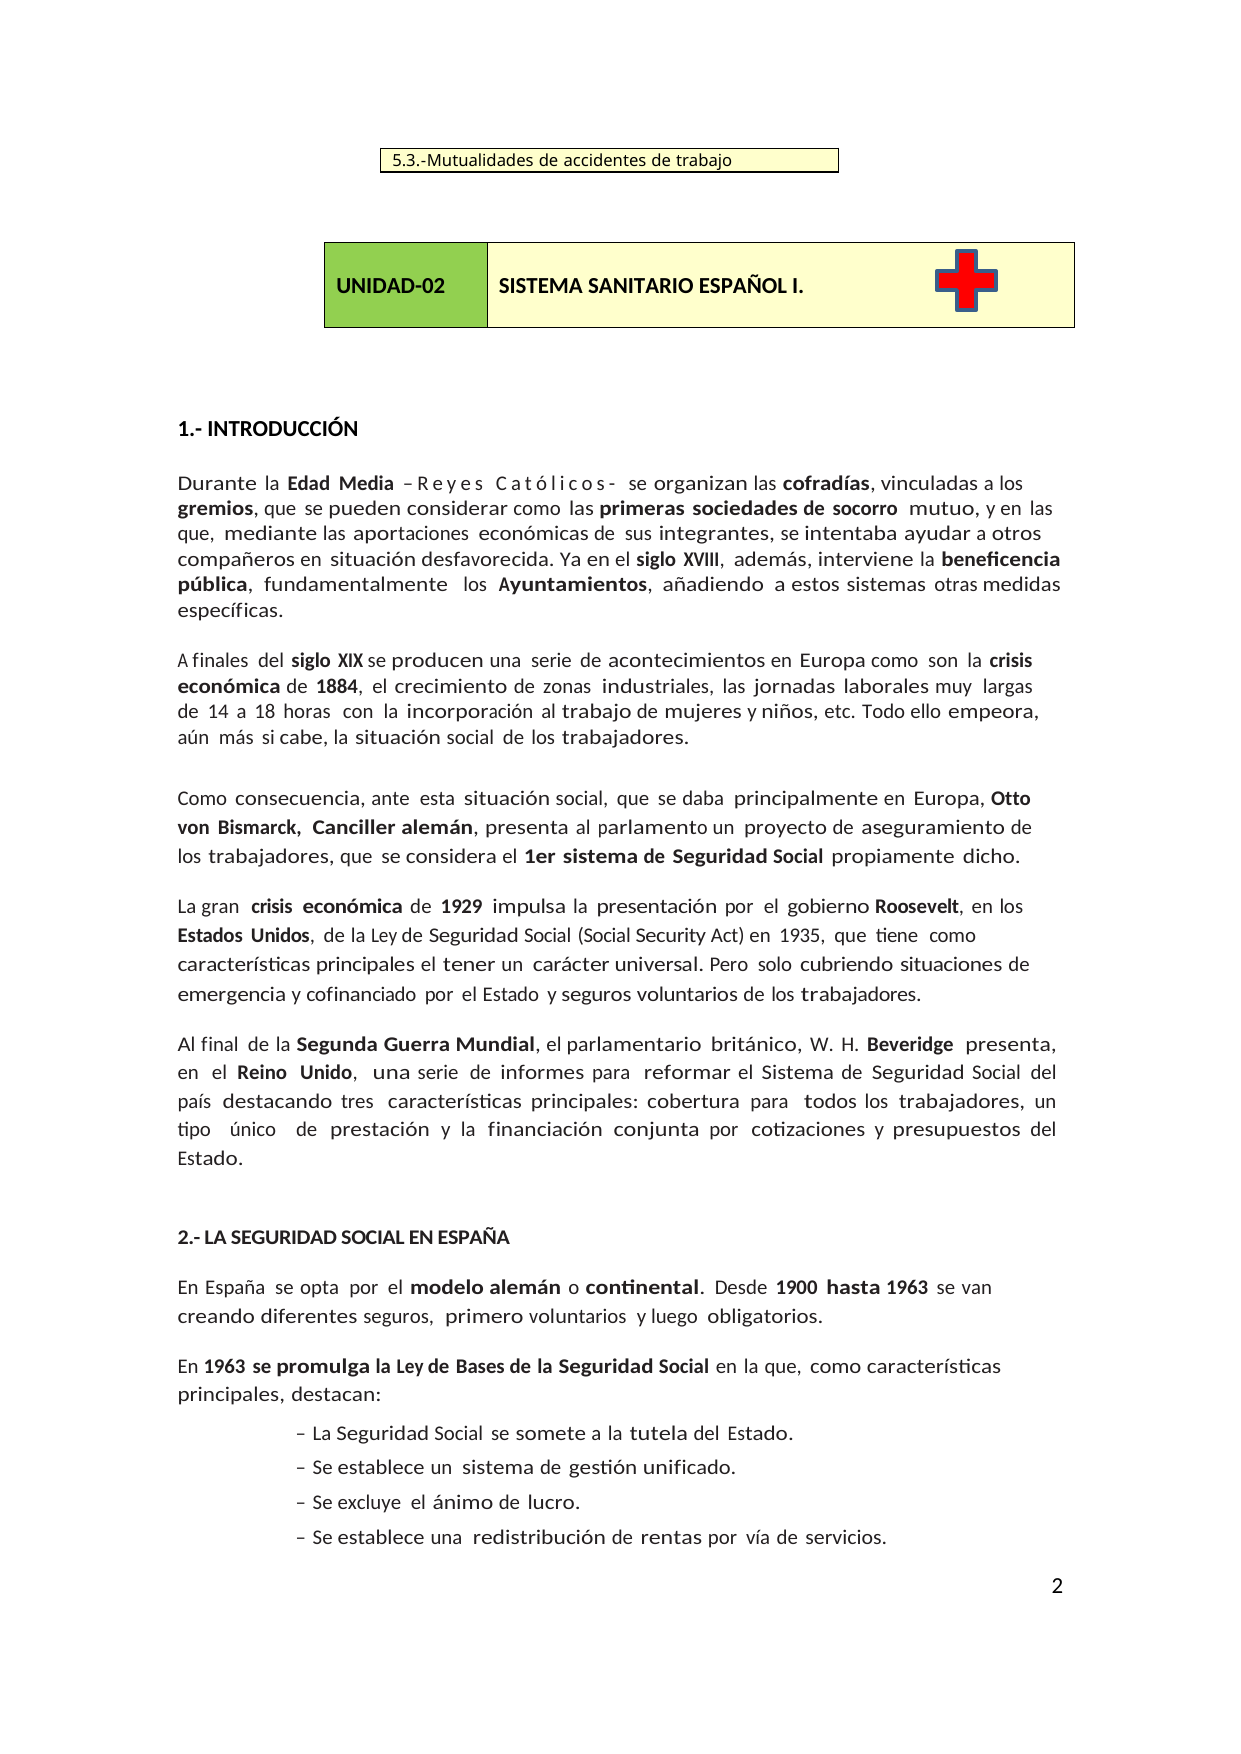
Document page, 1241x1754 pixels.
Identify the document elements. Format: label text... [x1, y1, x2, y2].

text A finales del siglo XIX se producen una serie de acontecimientos en Europa como son la crisis económica de 1884, el crecimiento de zonas industriales, las jornadas laborales muy largas de 14 a 18 horas con la incorporación al trabajo de mujeres y niños, etc. Todo ello empeora, aún más si cabe, la situación social de los trabajadores. [177, 648, 1065, 749]
text La gran crisis económica de 1929 impulsa la presentación por el gobierno Roosevelt, en los Estados Unidos, de la Ley de Seguridad Social (Social Security Act) en 1935, que tiene como características principales el tener un carácter universal. Pero solo cubriendo situaciones de emergencia y cofinanciado por el Estado y seguros voluntarios de los trabajadores. [177, 893, 1063, 1006]
text Al final de la Segunda Guerra Mundial, el parlamentario británico, W. H. Beveridge presenta, en el Reino Unido, una serie de informes para reformar el Sistema de Seguridad Social del país destacando tres características principales: cobertura para todos los trabajadores, un tipo único de prestación y la financiación conjunta por cotizaciones y presupuestos del Estado. [177, 1031, 1057, 1171]
text 2.- LA SEGURIDAD SOCIAL EN ESPAÑA [177, 1224, 1063, 1249]
table_header UNIDAD-02 [325, 243, 487, 327]
text En 1963 se promulga la Ley de Bases de la Seguridad Social en la que, como características principales, destacan: [177, 1353, 1068, 1407]
text Como consecuencia, ante esta situación social, que se daba principalmente en Europa, Otto von Bismarck, Canciller alemán, presenta al parlamento un proyecto de aseguramiento de los trabajadores, que se considera el 1er sistema de Seguridad Social propiamente dicho. [177, 785, 1063, 869]
text 1.- INTRODUCCIÓN [177, 412, 1065, 442]
text – Se excluye el ánimo de lucro. [295, 1489, 676, 1515]
text – La Seguridad Social se somete a la tutela del Estado. [295, 1420, 886, 1445]
table_header SISTEMA SANITARIO ESPAÑOL I. [488, 243, 1074, 327]
text En España se opta por el modelo alemán o continental. Desde 1900 hasta 1963 se van creando diferentes seguros, primero voluntarios y luego obligatorios. [177, 1274, 1063, 1328]
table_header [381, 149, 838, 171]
text – Se establece un sistema de gestión unificado. [295, 1454, 822, 1480]
text Durante la Edad Media –Reyes Católicos- se organizan las cofradías, vinculadas a los gremios, que se pueden considerar como las primeras sociedades de socorro mutuo, y en las que, mediante las aportaciones económicas de sus integrantes, se intentaba ayudar a otros compañeros en situación desfavorecida. Ya en el siglo XVIII, además, interviene la beneficencia pública, fundamentalmente los Ayuntamientos, añadiendo a estos sistemas otras medidas específicas. [177, 470, 1065, 622]
text – Se establece una redistribución de rentas por vía de servicios. [295, 1524, 974, 1550]
